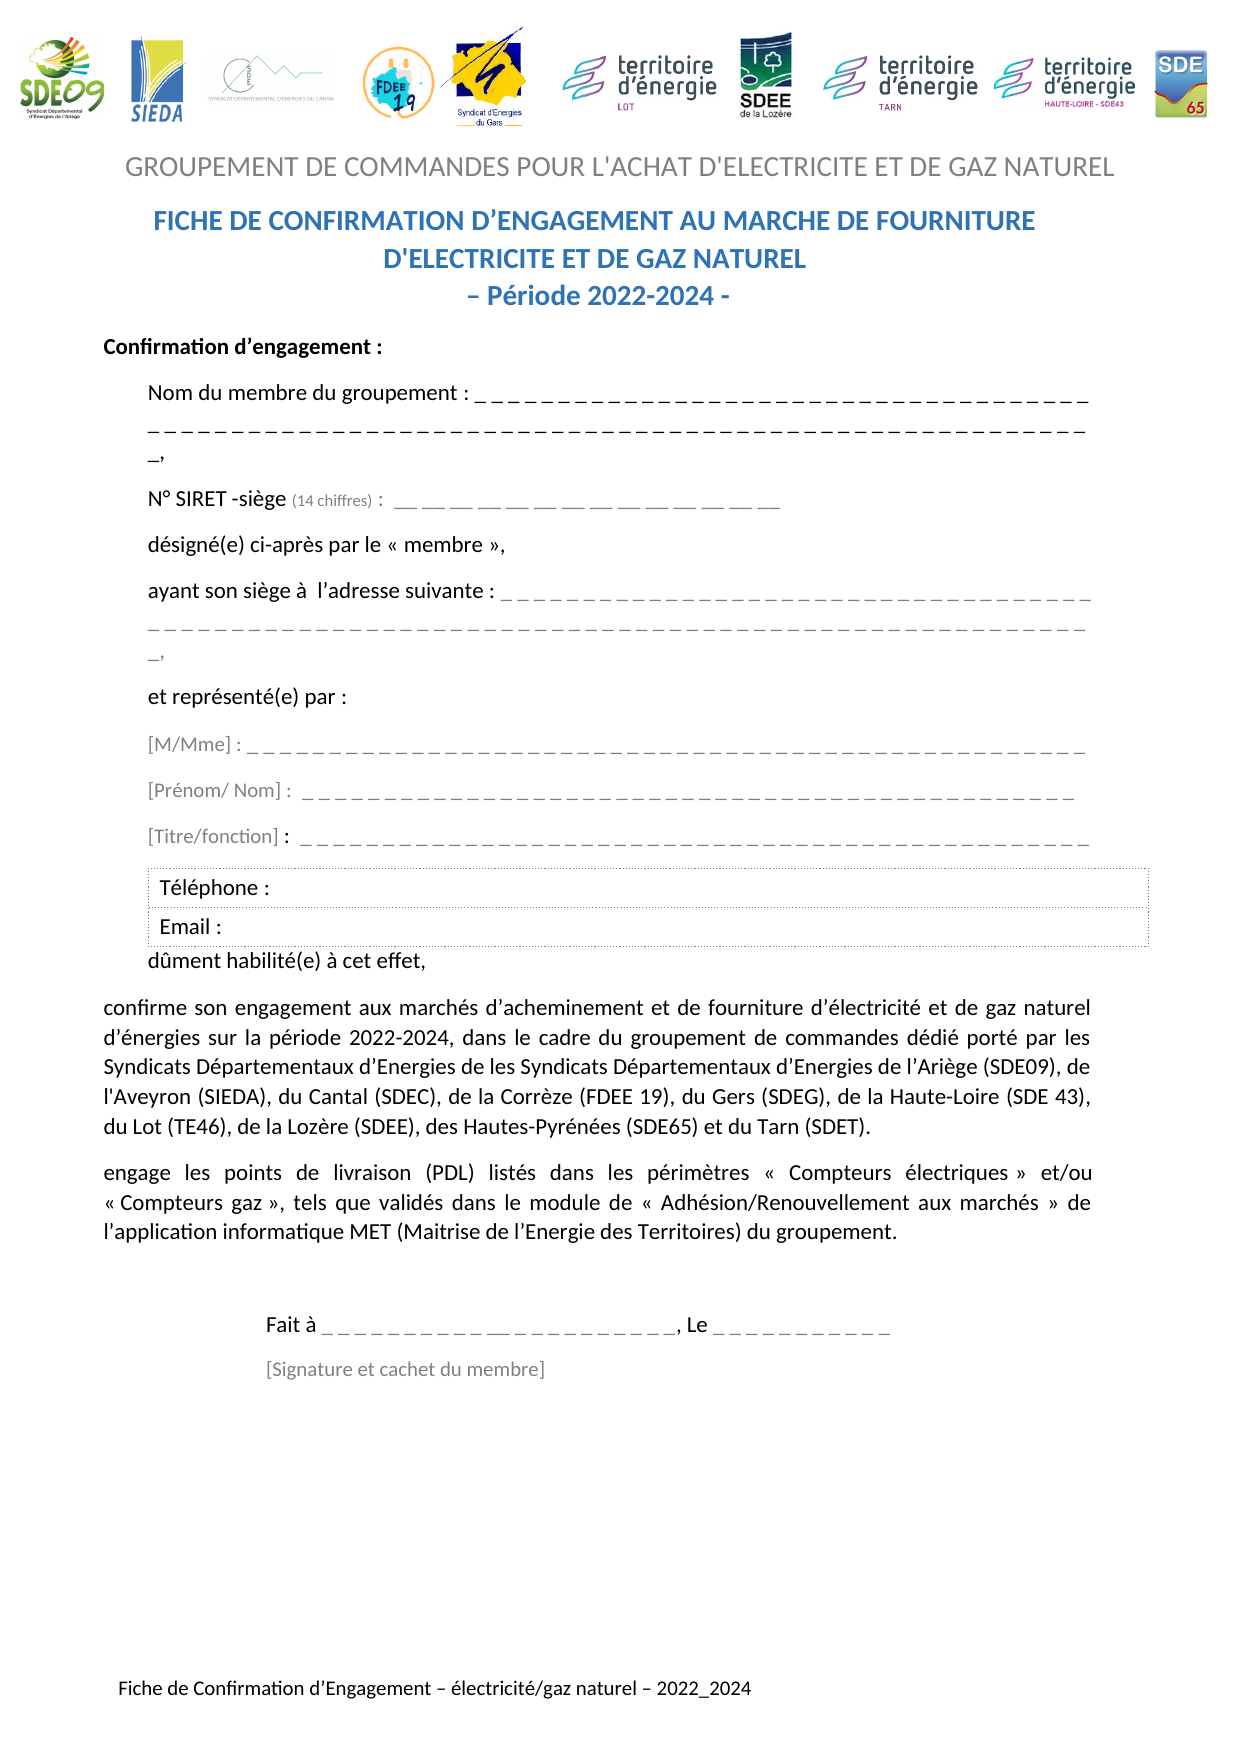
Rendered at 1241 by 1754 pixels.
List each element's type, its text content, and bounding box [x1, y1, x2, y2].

picture [993, 56, 1137, 110]
table_header Téléphone : [148, 868, 1149, 907]
text Confirmation d’engagement : [103, 332, 1093, 360]
picture [206, 52, 335, 108]
picture [731, 31, 802, 119]
picture [1153, 50, 1208, 119]
text N° SIRET -siège (14 chiffres) : __ __ __ __ __ __ __ __ __ __ __ __ __ __ [148, 484, 1093, 512]
text engage les points de livraison (PDL) listés dans les périmètres « Compteurs électriques » et/ou « Compteurs gaz », tels que validés dans le module de « Adhésion/Renouvellement aux marchés » de l’application informatique MET (Maitrise de l’Energie des Territoires) du groupement. [103, 1158, 1093, 1246]
picture [362, 45, 436, 120]
text [M/Mme] : _ _ _ _ _ _ _ _ _ _ _ _ _ _ _ _ _ _ _ _ _ _ _ _ _ _ _ _ _ _ _ _ _ _ _ _ _ _ _ _ _ _ _ _ _ _ _ _ _ _ _ [148, 729, 1093, 757]
picture [440, 26, 527, 127]
text [Prénom/ Nom] : _ _ _ _ _ _ _ _ _ _ _ _ _ _ _ _ _ _ _ _ _ _ _ _ _ _ _ _ _ _ _ _ _ _ _ _ _ _ _ _ _ _ _ _ _ _ _ [148, 775, 1093, 803]
text confirme son engagement aux marchés d’acheminement et de fourniture d’électricité et de gaz naturel d’énergies sur la période 2022-2024, dans le cadre du groupement de commandes dédié porté par les Syndicats Départementaux d’Energies de les Syndicats Départementaux d’Energies de l’Ariège (SDE09), de l'Aveyron (SIEDA), du Cantal (SDEC), de la Corrèze (FDEE 19), du Gers (SDEG), de la Haute-Loire (SDE 43), du Lot (TE46), de la Lozère (SDEE), des Hautes-Pyrénées (SDE65) et du Tarn (SDET). [103, 993, 1093, 1140]
picture [20, 37, 104, 119]
picture [821, 53, 979, 113]
table_cell Email : [148, 907, 1149, 946]
picture [130, 36, 187, 122]
text dûment habilité(e) à cet effet, [148, 947, 1093, 975]
picture [560, 53, 722, 113]
text et représenté(e) par : [148, 682, 1093, 710]
text GROUPEMENT DE COMMANDES POUR L'ACHAT D'ELECTRICITE ET DE GAZ NATUREL [74, 148, 1166, 183]
text ayant son siège à l’adresse suivante : _ _ _ _ _ _ _ _ _ _ _ _ _ _ _ _ _ _ _ _ _ _ _ _ _ _ _ _ _ _ _ _ _ _ _ _ _ _ _ _ _ _ _ _ _ _ _ _ _ _ _ _ _ _ _ _ _ _ _ _ _ _ _ _ _ _ _ _ _ _ _ _ _ _ _ _ _ _ _ _ _ _ _ _ _ _ _ _ _ _ _ _ _, [148, 577, 1093, 664]
text [Signature et cachet du membre] [266, 1357, 1019, 1382]
text Fait à _ _ _ _ _ _ _ _ _ _ __ _ _ _ _ _ _ _ _ _ _, Le _ _ _ _ _ _ _ _ _ _ _ [266, 1310, 1019, 1338]
text FICHE DE CONFIRMATION D’ENGAGEMENT AU MARCHE DE FOURNITURE D'ELECTRICITE ET DE GAZ NATUREL – Période 2022-2024 - [103, 202, 1093, 313]
text désigné(e) ci-après par le « membre », [148, 530, 1093, 558]
text [Titre/fonction] : _ _ _ _ _ _ _ _ _ _ _ _ _ _ _ _ _ _ _ _ _ _ _ _ _ _ _ _ _ _ _ _ _ _ _ _ _ _ _ _ _ _ _ _ _ _ _ _ [148, 821, 1093, 849]
text Nom du membre du groupement : _ _ _ _ _ _ _ _ _ _ _ _ _ _ _ _ _ _ _ _ _ _ _ _ _ _ _ _ _ _ _ _ _ _ _ _ _ _ _ _ _ _ _ _ _ _ _ _ _ _ _ _ _ _ _ _ _ _ _ _ _ _ _ _ _ _ _ _ _ _ _ _ _ _ _ _ _ _ _ _ _ _ _ _ _ _ _ _ _ _ _ _ _ _, [148, 378, 1093, 466]
